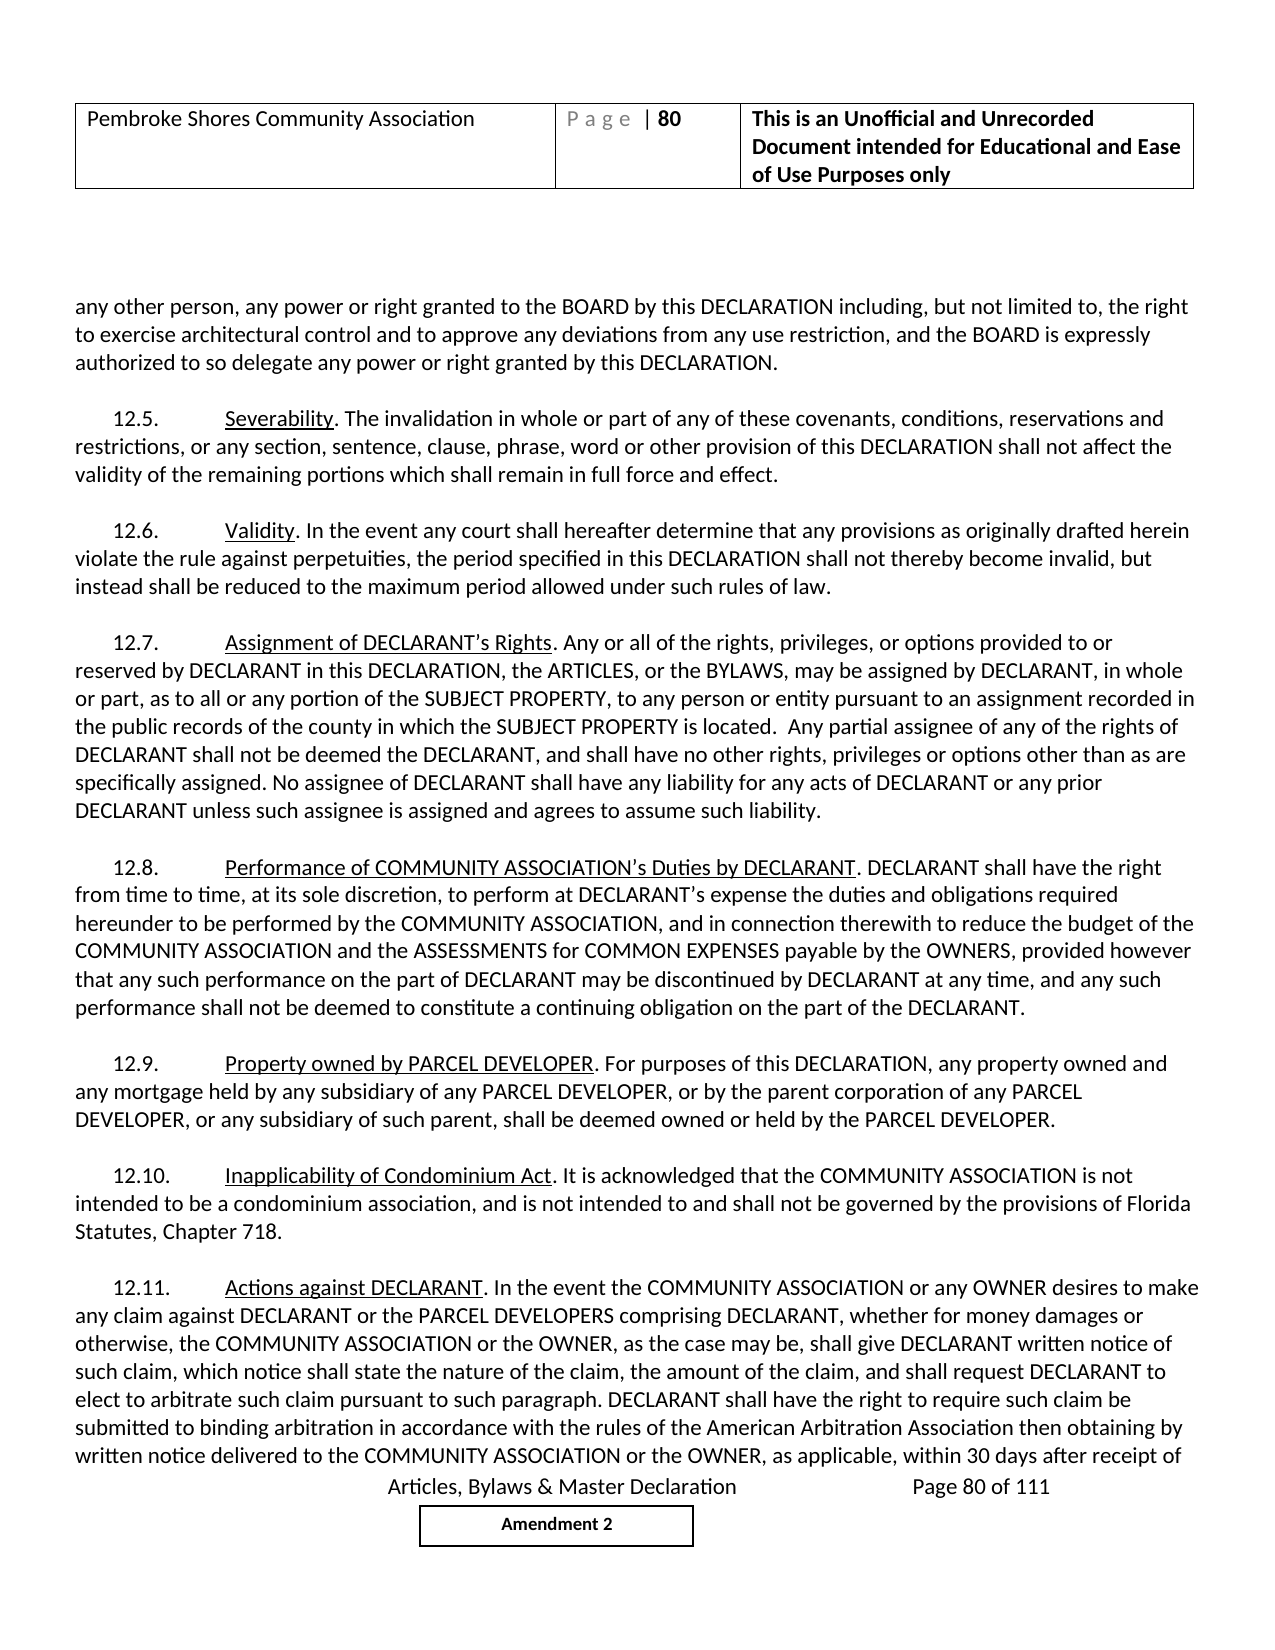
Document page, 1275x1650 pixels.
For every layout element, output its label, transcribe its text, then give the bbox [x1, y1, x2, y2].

list Inapplicability of Condominium Act. It is acknowledged that the COMMUNITY ASSOCIATION is not intended to be a condominium association, and is not intended to and shall not be governed by the provisions of Florida Statutes, Chapter 718. [75, 1161, 1200, 1245]
list Property owned by PARCEL DEVELOPER. For purposes of this DECLARATION, any property owned and any mortgage held by any subsidiary of any PARCEL DEVELOPER, or by the parent corporation of any PARCEL DEVELOPER, or any subsidiary of such parent, shall be deemed owned or held by the PARCEL DEVELOPER. [75, 1049, 1200, 1133]
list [75, 292, 1200, 376]
list Severability. The invalidation in whole or part of any of these covenants, conditions, reservations and restrictions, or any section, sentence, clause, phrase, word or other provision of this DECLARATION shall not affect the validity of the remaining portions which shall remain in full force and effect. [75, 404, 1200, 488]
list Assignment of DECLARANT’s Rights. Any or all of the rights, privileges, or options provided to or reserved by DECLARANT in this DECLARATION, the ARTICLES, or the BYLAWS, may be assigned by DECLARANT, in whole or part, as to all or any portion of the SUBJECT PROPERTY, to any person or entity pursuant to an assignment recorded in the public records of the county in which the SUBJECT PROPERTY is located. Any partial assignee of any of the rights of DECLARANT shall not be deemed the DECLARANT, and shall have no other rights, privileges or options other than as are specifically assigned. No assignee of DECLARANT shall have any liability for any acts of DECLARANT or any prior DECLARANT unless such assignee is assigned and agrees to assume such liability. [75, 628, 1200, 824]
list Performance of COMMUNITY ASSOCIATION’s Duties by DECLARANT. DECLARANT shall have the right from time to time, at its sole discretion, to perform at DECLARANT’s expense the duties and obligations required hereunder to be performed by the COMMUNITY ASSOCIATION, and in connection therewith to reduce the budget of the COMMUNITY ASSOCIATION and the ASSESSMENTS for COMMON EXPENSES payable by the OWNERS, provided however that any such performance on the part of DECLARANT may be discontinued by DECLARANT at any time, and any such performance shall not be deemed to constitute a continuing obligation on the part of the DECLARANT. [75, 853, 1200, 1021]
list Validity. In the event any court shall hereafter determine that any provisions as originally drafted herein violate the rule against perpetuities, the period specified in this DECLARATION shall not thereby become invalid, but instead shall be reduced to the maximum period allowed under such rules of law. [75, 516, 1200, 600]
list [75, 1273, 1200, 1469]
